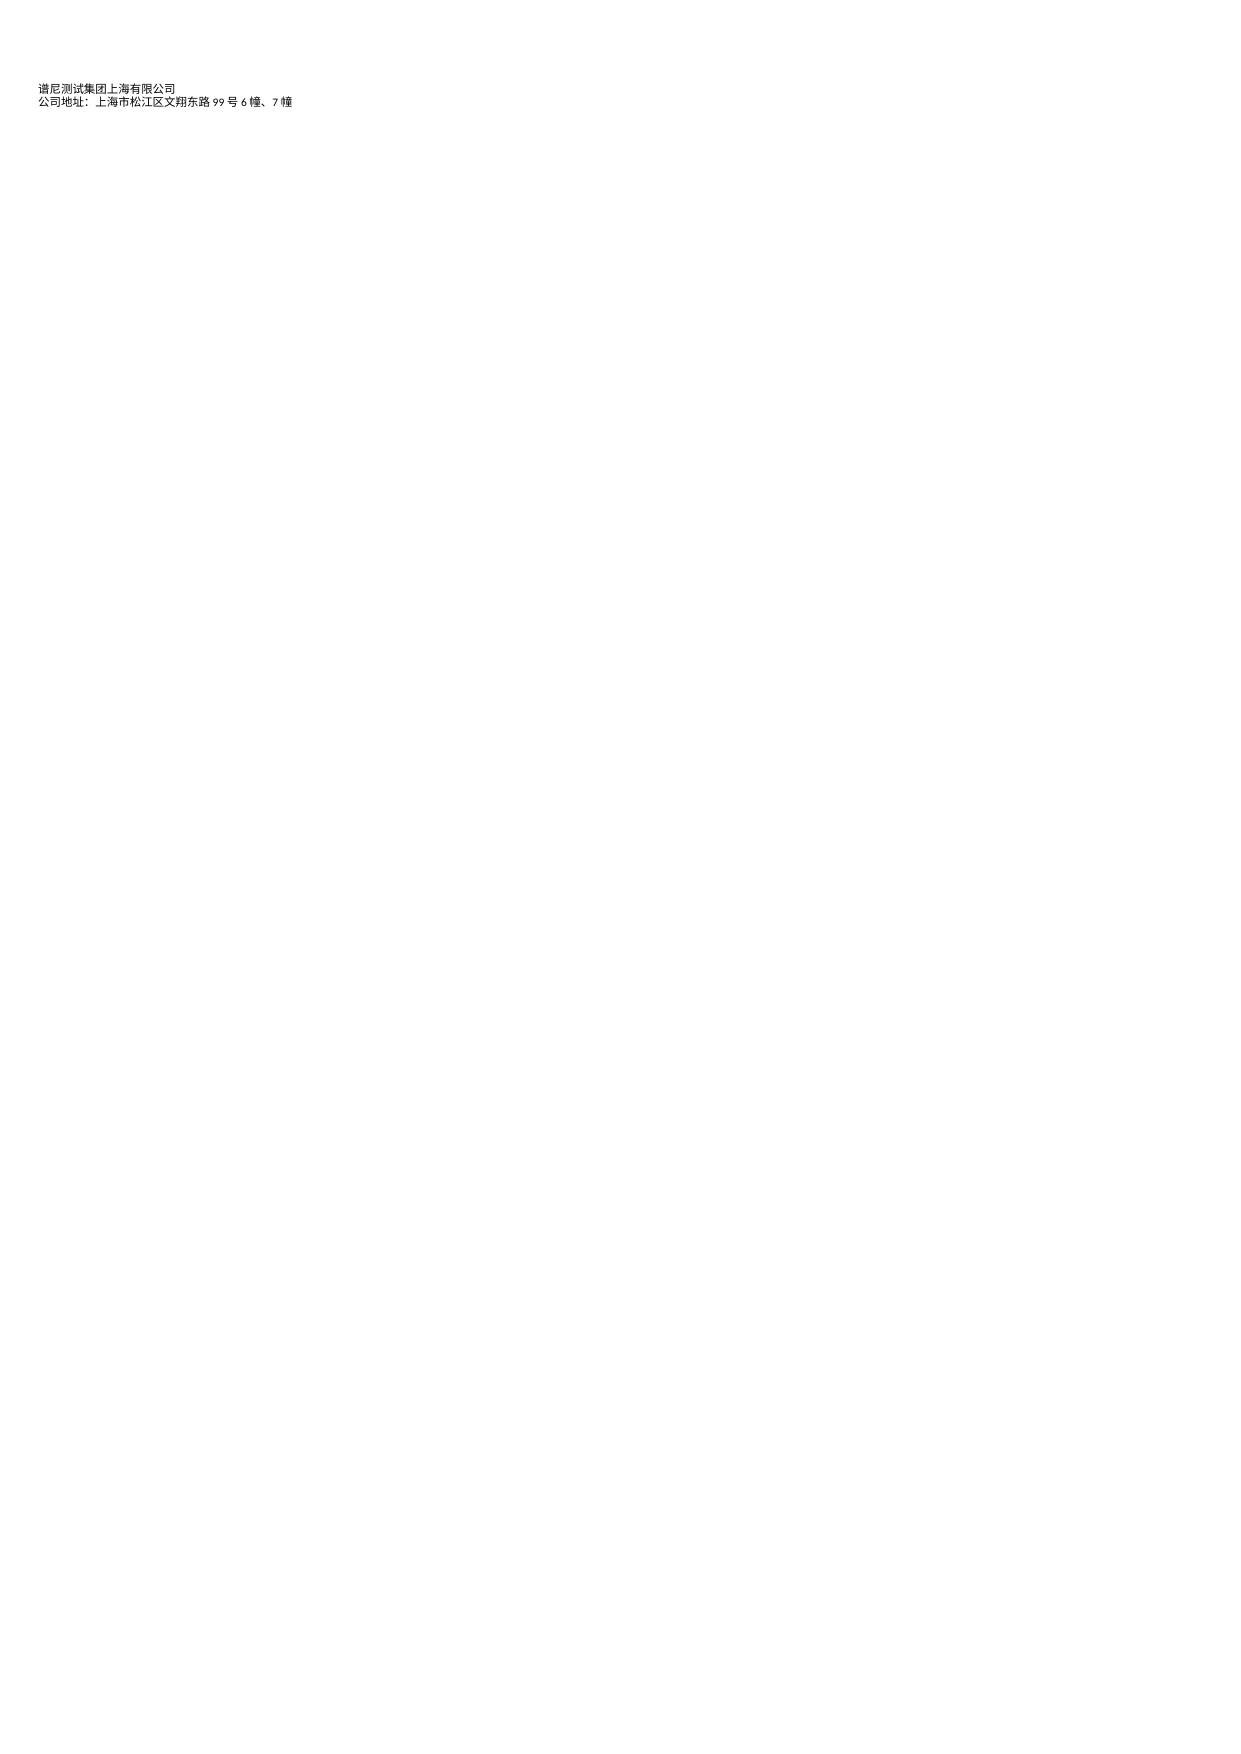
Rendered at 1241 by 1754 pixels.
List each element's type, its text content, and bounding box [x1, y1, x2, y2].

text 谱尼测试集团上海有限公司 [38, 83, 1163, 96]
text 公司地址：上海市松江区文翔东路 99 号 6 幢、7 幢 [38, 96, 1163, 109]
